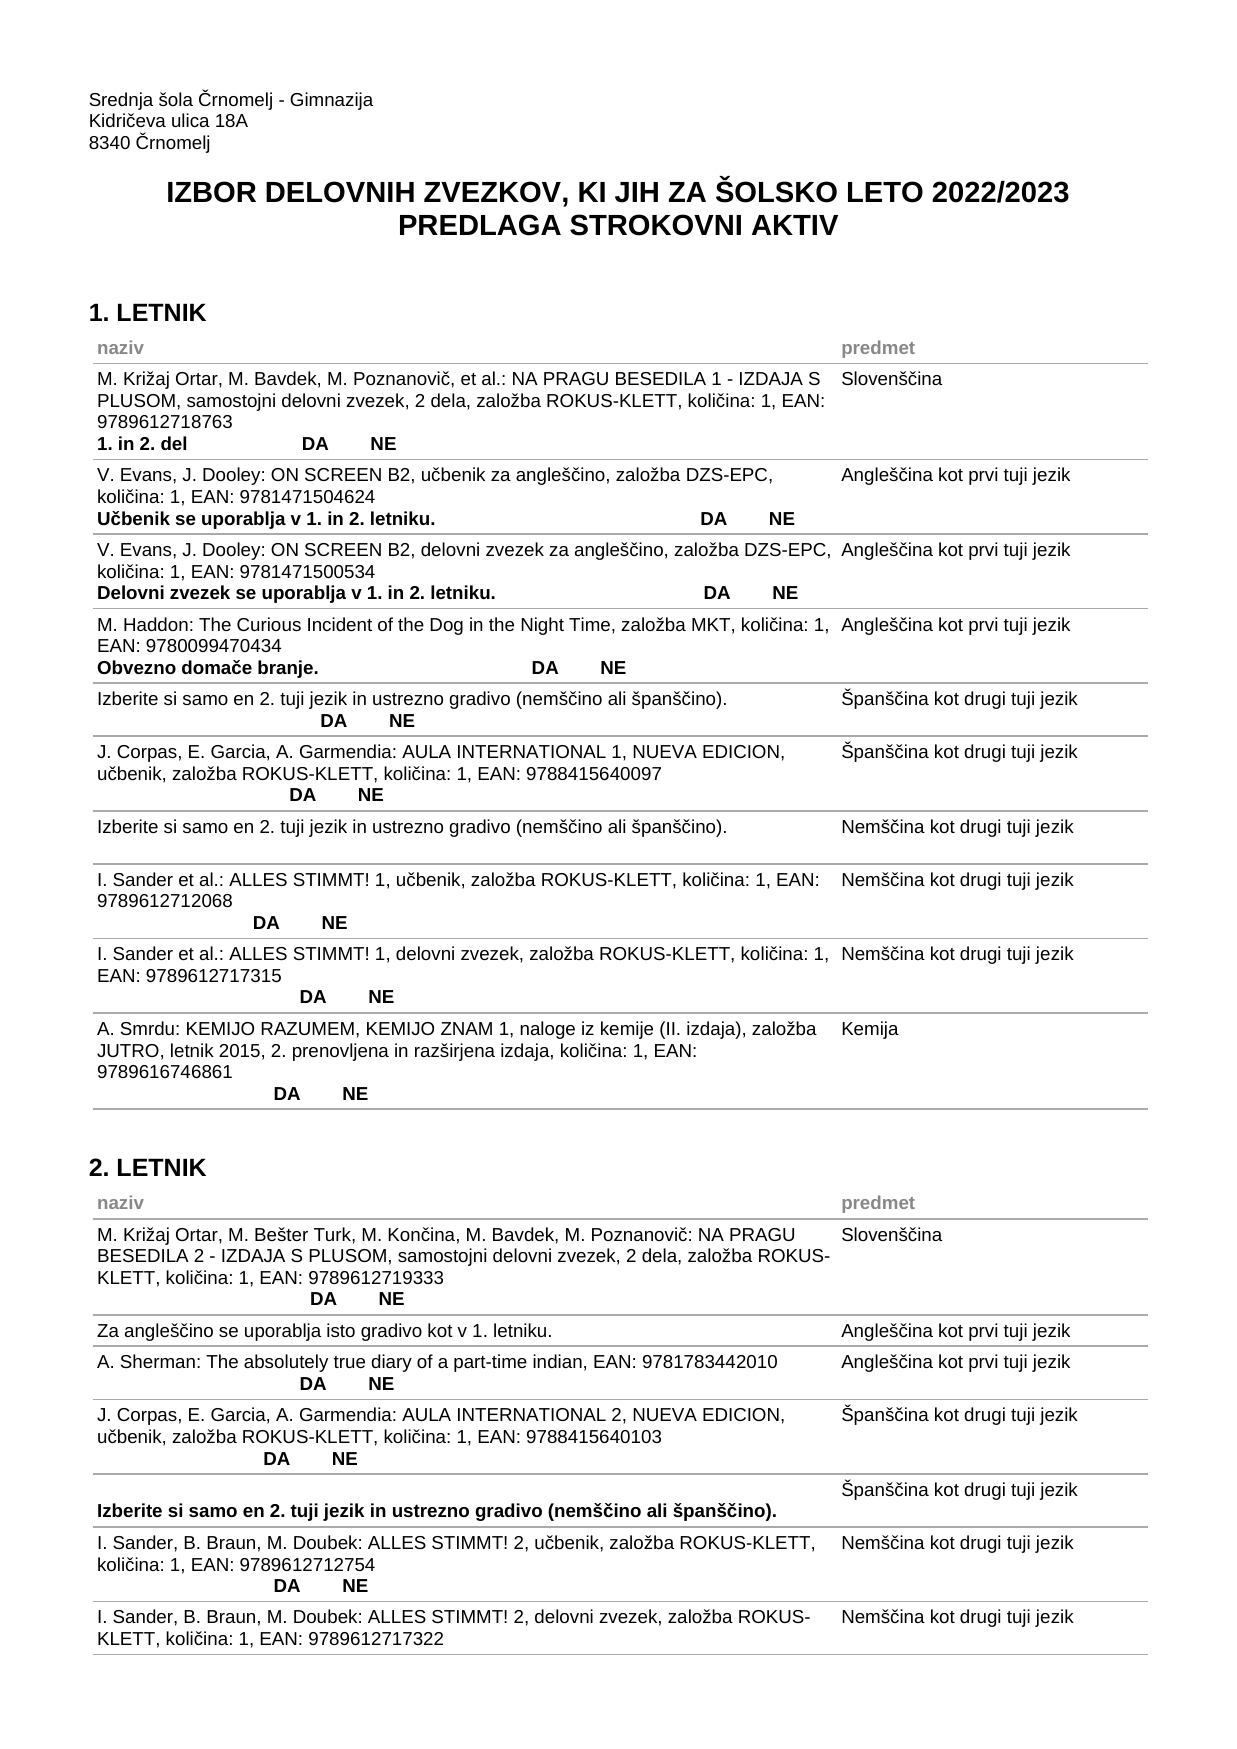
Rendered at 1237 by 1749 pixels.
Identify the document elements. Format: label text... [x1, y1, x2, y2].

table_cell Izberite si samo en 2. tuji jezik in ustrezno gradivo (nemščino ali španščino). [93, 1475, 837, 1526]
table_cell Španščina kot drugi tuji jezik [837, 684, 1148, 735]
text 1. LETNIK [88, 297, 1148, 326]
table_cell I. Sander et al.: ALLES STIMMT! 1, učbenik, založba ROKUS-KLETT, količina: 1, EAN: 9789612712068 DA NE [93, 865, 837, 937]
table_cell Španščina kot drugi tuji jezik [837, 737, 1148, 810]
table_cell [93, 1602, 837, 1654]
table_cell Nemščina kot drugi tuji jezik [837, 939, 1148, 1012]
table_cell V. Evans, J. Dooley: ON SCREEN B2, učbenik za angleščino, založba DZS-EPC, količina: 1, EAN: 9781471504624 Učbenik se uporablja v 1. in 2. letniku. DA NE [93, 460, 837, 533]
table_cell Španščina kot drugi tuji jezik [837, 1400, 1148, 1473]
table_cell Slovenščina [837, 364, 1148, 458]
table_cell M. Križaj Ortar, M. Bešter Turk, M. Končina, M. Bavdek, M. Poznanovič: NA PRAGU BESEDILA 2 - IZDAJA S PLUSOM, samostojni delovni zvezek, 2 dela, založba ROKUS-KLETT, količina: 1, EAN: 9789612719333 DA NE [93, 1220, 837, 1314]
table_cell Za angleščino se uporablja isto gradivo kot v 1. letniku. [93, 1316, 837, 1345]
table_cell J. Corpas, E. Garcia, A. Garmendia: AULA INTERNATIONAL 2, NUEVA EDICION, učbenik, založba ROKUS-KLETT, količina: 1, EAN: 9788415640103 DA NE [93, 1400, 837, 1473]
table_header predmet [837, 333, 1148, 362]
text IZBOR DELOVNIH ZVEZKOV, KI JIH ZA ŠOLSKO LETO 2022/2023 PREDLAGA STROKOVNI AKTIV [88, 175, 1148, 242]
table_cell Angleščina kot prvi tuji jezik [837, 1347, 1148, 1398]
table_cell I. Sander, B. Braun, M. Doubek: ALLES STIMMT! 2, učbenik, založba ROKUS-KLETT, količina: 1, EAN: 9789612712754 DA NE [93, 1528, 837, 1601]
text 2. LETNIK [88, 1153, 1148, 1182]
table_cell Angleščina kot prvi tuji jezik [837, 535, 1148, 608]
table_cell Izberite si samo en 2. tuji jezik in ustrezno gradivo (nemščino ali španščino). [93, 812, 837, 863]
text Srednja šola Črnomelj - Gimnazija [88, 88, 1148, 110]
table_cell V. Evans, J. Dooley: ON SCREEN B2, delovni zvezek za angleščino, založba DZS-EPC, količina: 1, EAN: 9781471500534 Delovni zvezek se uporablja v 1. in 2. letniku. DA NE [93, 535, 837, 608]
table_cell M. Križaj Ortar, M. Bavdek, M. Poznanovič, et al.: NA PRAGU BESEDILA 1 - IZDAJA S PLUSOM, samostojni delovni zvezek, 2 dela, založba ROKUS-KLETT, količina: 1, EAN: 9789612718763 1. in 2. del DA NE [93, 364, 837, 458]
table_header predmet [837, 1188, 1148, 1218]
table_cell Angleščina kot prvi tuji jezik [837, 1316, 1148, 1345]
table_cell Nemščina kot drugi tuji jezik [837, 812, 1148, 863]
table_cell Nemščina kot drugi tuji jezik [837, 865, 1148, 937]
table_header naziv [93, 1188, 837, 1218]
text 8340 Črnomelj [88, 132, 1148, 153]
table_cell J. Corpas, E. Garcia, A. Garmendia: AULA INTERNATIONAL 1, NUEVA EDICION, učbenik, založba ROKUS-KLETT, količina: 1, EAN: 9788415640097 DA NE [93, 737, 837, 810]
table_cell A. Sherman: The absolutely true diary of a part-time indian, EAN: 9781783442010 DA NE [93, 1347, 837, 1398]
table_cell Angleščina kot prvi tuji jezik [837, 460, 1148, 533]
table_header naziv [93, 333, 837, 362]
table_cell M. Haddon: The Curious Incident of the Dog in the Night Time, založba MKT, količina: 1, EAN: 9780099470434 Obvezno domače branje. DA NE [93, 609, 837, 682]
table_cell Angleščina kot prvi tuji jezik [837, 609, 1148, 682]
text Kidričeva ulica 18A [88, 110, 1148, 132]
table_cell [837, 1602, 1148, 1654]
table_cell Izberite si samo en 2. tuji jezik in ustrezno gradivo (nemščino ali španščino). DA NE [93, 684, 837, 735]
table_cell Kemija [837, 1014, 1148, 1108]
table_cell Slovenščina [837, 1220, 1148, 1314]
table_cell Španščina kot drugi tuji jezik [837, 1475, 1148, 1526]
table_cell I. Sander et al.: ALLES STIMMT! 1, delovni zvezek, založba ROKUS-KLETT, količina: 1, EAN: 9789612717315 DA NE [93, 939, 837, 1012]
table_cell A. Smrdu: KEMIJO RAZUMEM, KEMIJO ZNAM 1, naloge iz kemije (II. izdaja), založba JUTRO, letnik 2015, 2. prenovljena in razširjena izdaja, količina: 1, EAN: 9789616746861 DA NE [93, 1014, 837, 1108]
table_cell Nemščina kot drugi tuji jezik [837, 1528, 1148, 1601]
